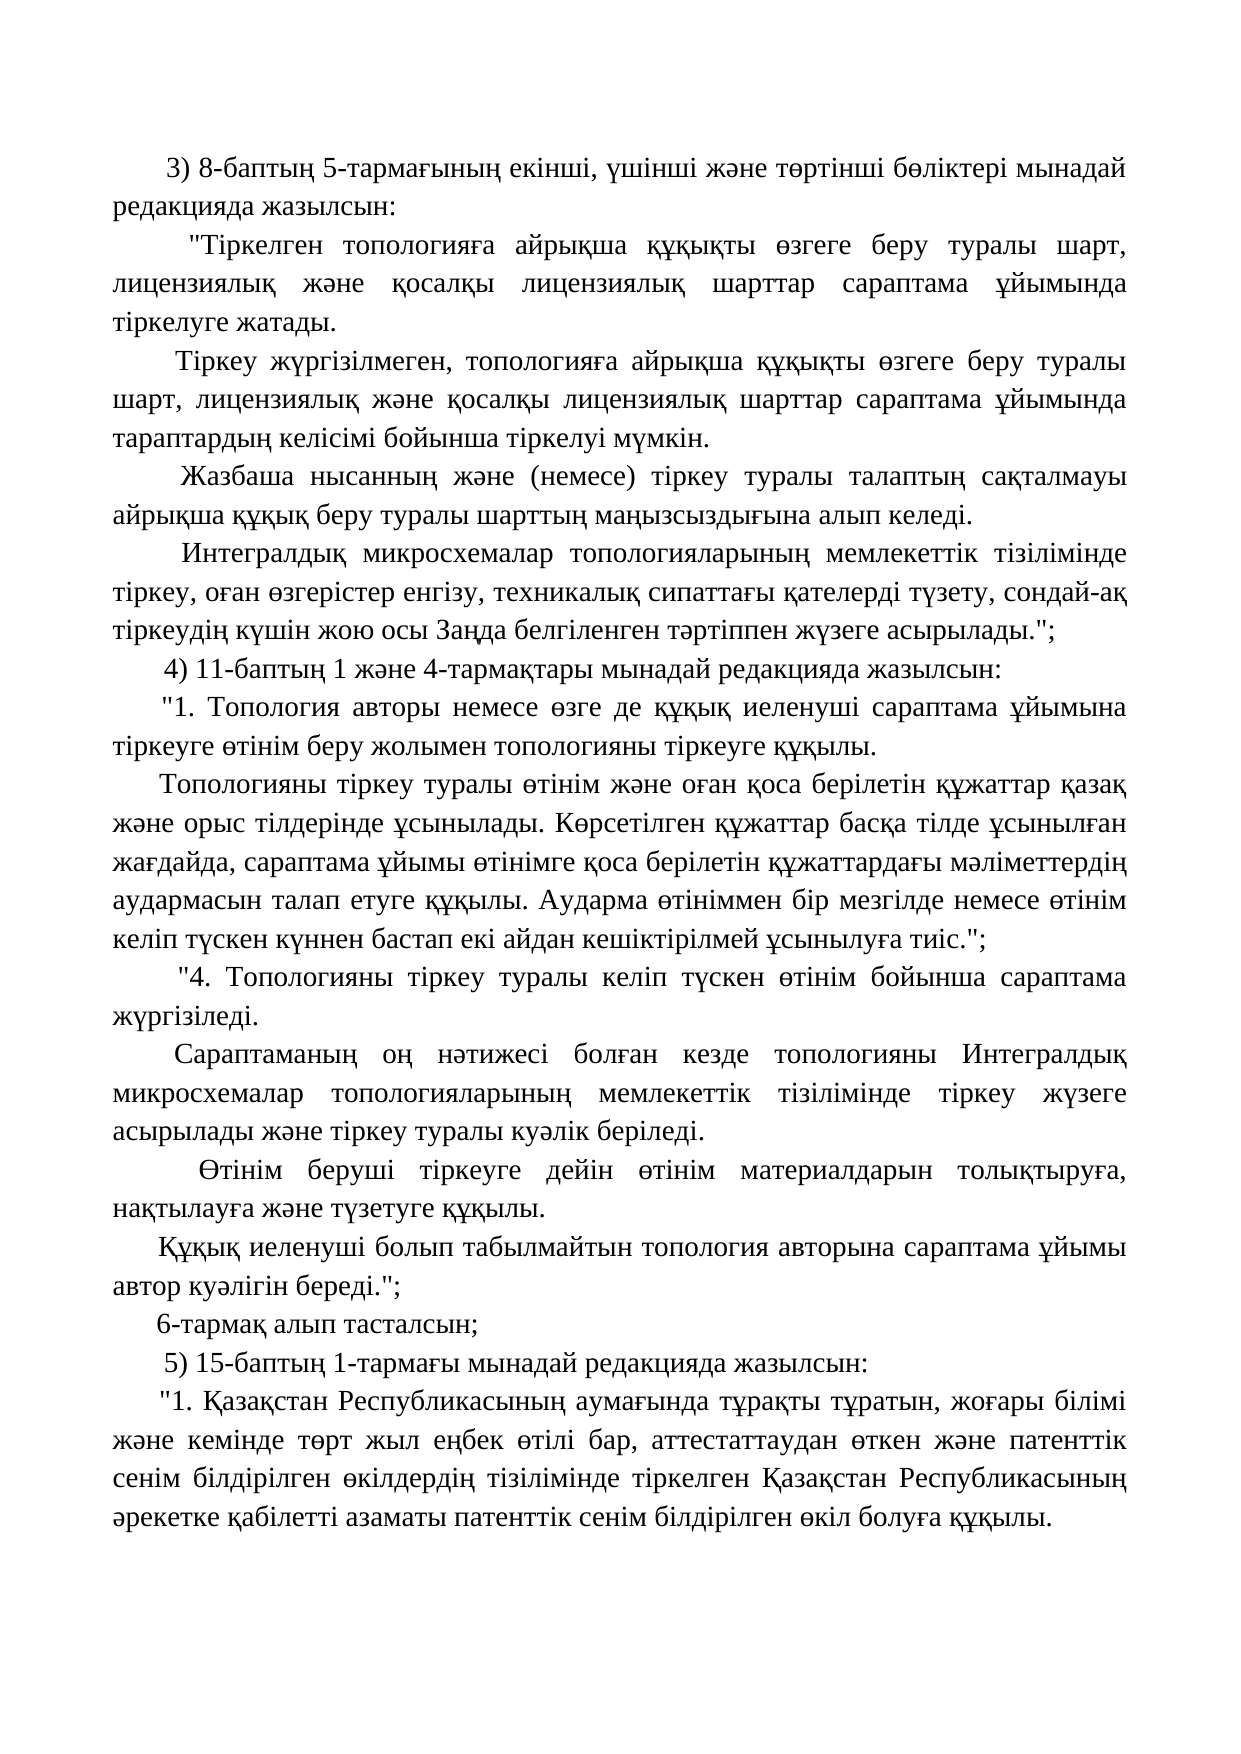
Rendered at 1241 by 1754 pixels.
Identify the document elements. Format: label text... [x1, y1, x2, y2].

text Өтінім беруші тіркеуге дейін өтінім материалдарын толықтыруға, нақтылауға және түзетуге құқылы. [112, 1152, 1128, 1224]
text "Тіркелген топологияға айрықша құқықты өзгеге беру туралы шарт, лицензиялық және қосалқы лицензиялық шарттар сараптама ұйымында тіркелуге жатады. [112, 227, 1128, 338]
text 3) 8-баптың 5-тармағының екінші, үшінші және төртінші бөліктері мынадай редакцияда жазылсын: [112, 150, 1128, 222]
text Сараптаманың оң нәтижесі болған кезде топологияны Интегралдық микросхемалар топологияларының мемлекеттік тізілімінде тіркеу жүзеге асырылады және тiркеу туралы куәлiк беріледi. [112, 1036, 1128, 1147]
text 6-тармақ алып тасталсын; [112, 1306, 1128, 1340]
text Топологияны тiркеу туралы өтiнiм және оған қоса берілетін құжаттар қазақ және орыс тiлдерiнде ұсынылады. Көрсетілген құжаттар басқа тiлде ұсынылған жағдайда, сараптама ұйымы өтінімге қоса берілетін құжаттардағы мәліметтердің аудармасын талап етуге құқылы. Аударма өтiнiммен бiр мезгiлде немесе өтiнiм келiп түскен күннен бастап екi айдан кешiктiрiлмей ұсынылуға тиiс."; [112, 767, 1128, 954]
text "4. Топологияны тіркеу туралы келіп түскен өтінім бойынша сараптама жүргізіледі. [112, 959, 1128, 1031]
text Жазбаша нысанның және (немесе) тiркеу туралы талаптың сақталмауы айрықша құқық беру туралы шарттың маңызсыздығына алып келеді. [112, 458, 1128, 530]
text Интегралдық микросхемалар топологияларының мемлекеттік тізілімінде тіркеу, оған өзгерістер енгізу, техникалық сипаттағы қателерді түзету, сондай-ақ тіркеудің күшін жою осы Заңда белгіленген тәртіппен жүзеге асырылады."; [112, 535, 1128, 646]
text Тiркеу жүргізілмеген, топологияға айрықша құқықты өзгеге беру туралы шарт, лицензиялық және қосалқы лицензиялық шарттар сараптама ұйымында тараптардың келiсiмi бойынша тiркелуi мүмкiн. [112, 343, 1128, 453]
text "1. Қазақстан Республикасының аумағында тұрақты тұратын, жоғары бiлiмi және кемінде төрт жыл еңбек өтілі бар, аттестаттаудан өткен және патенттiк сенiм білдірілген өкiлдердің тізілімінде тіркелген Қазақстан Республикасының әрекетке қабiлеттi азаматы патенттiк сенiм білдірілген өкiл болуға құқылы. [112, 1383, 1128, 1532]
text 5) 15-баптың 1-тармағы мынадай редакцияда жазылсын: [112, 1345, 1128, 1378]
text Құқық иеленушi болып табылмайтын топология авторына сараптама ұйымы автор куәлiгін бередi."; [112, 1229, 1128, 1301]
text "1. Топология авторы немесе өзге де құқық иеленушi сараптама ұйымына тiркеуге өтiнiм беру жолымен топологияны тiркеуге құқылы. [112, 689, 1128, 762]
text 4) 11-баптың 1 және 4-тармақтары мынадай редакцияда жазылсын: [112, 651, 1128, 684]
